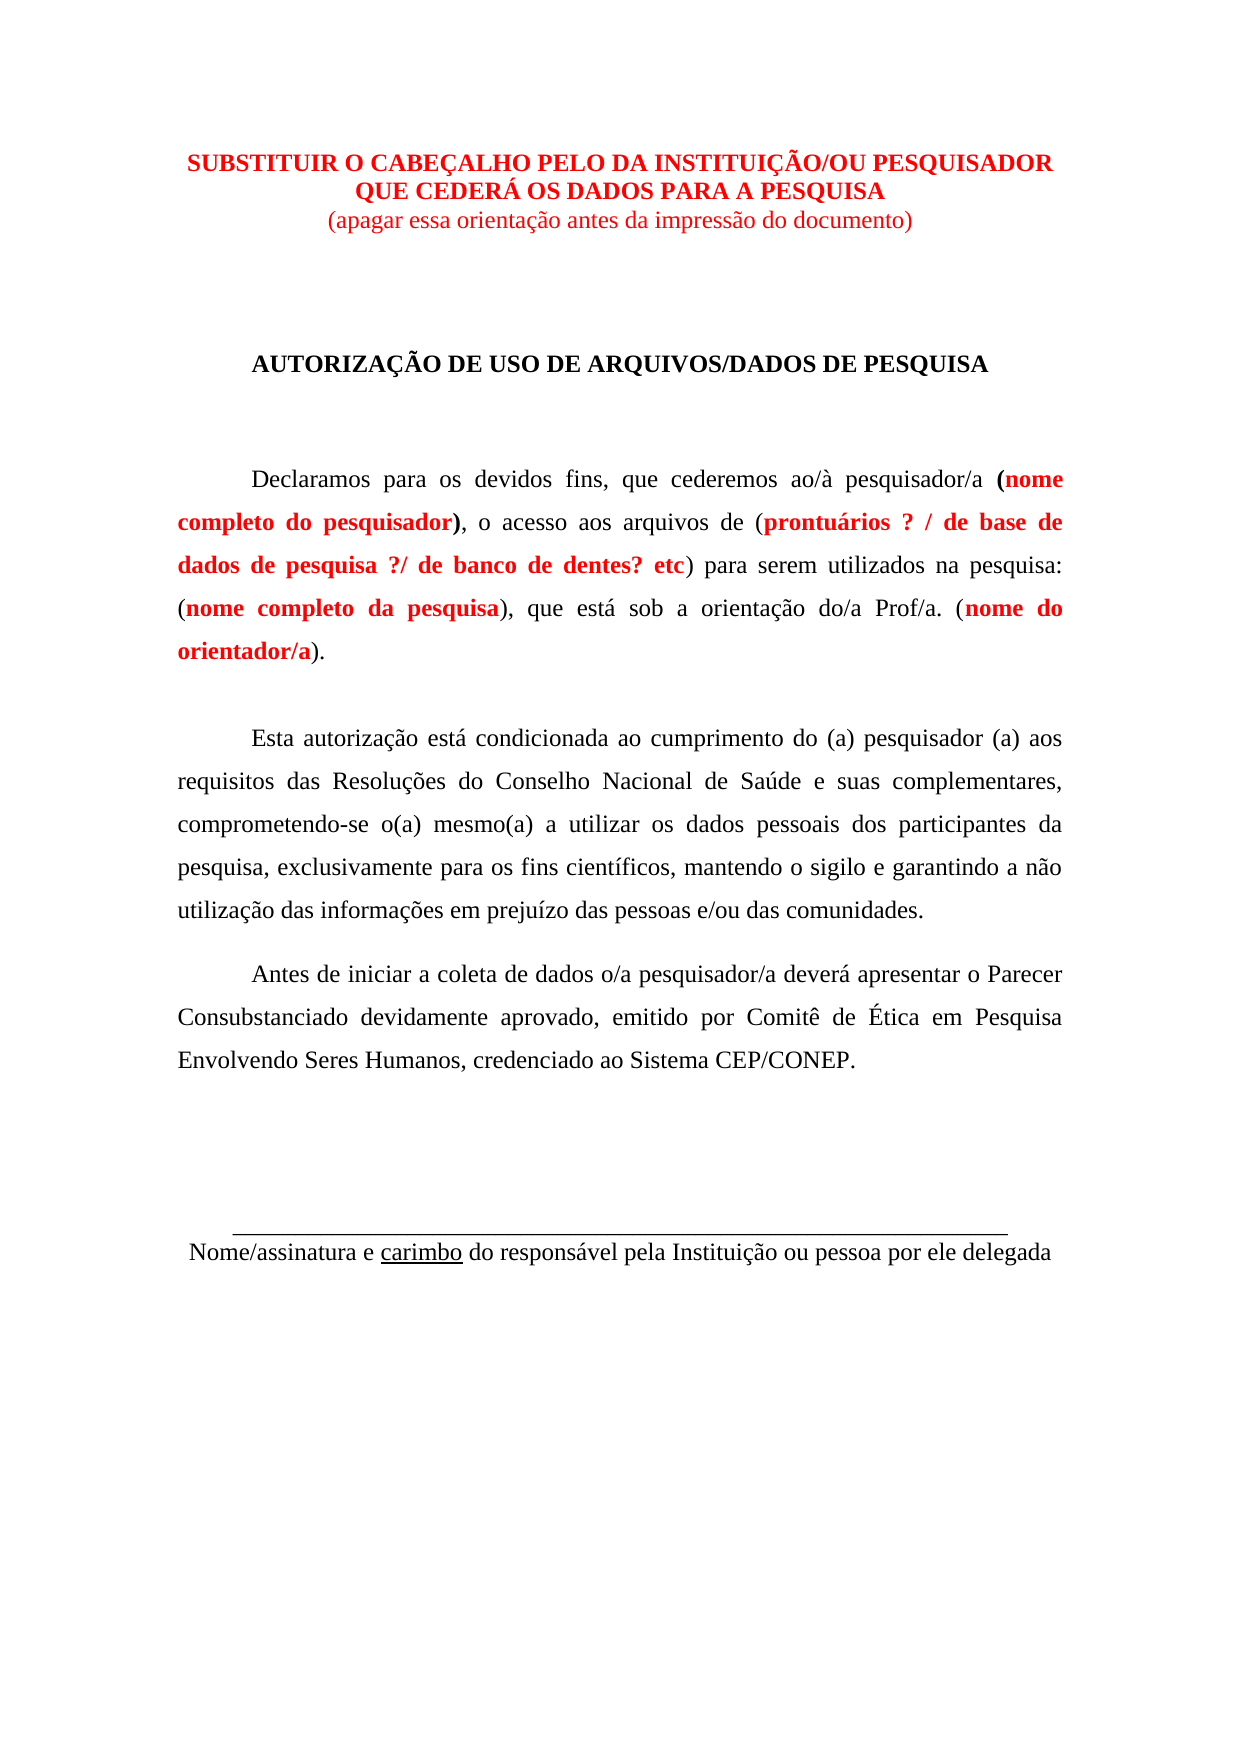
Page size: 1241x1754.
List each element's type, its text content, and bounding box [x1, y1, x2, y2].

text (apagar essa orientação antes da impressão do documento) [177, 205, 1063, 234]
text SUBSTITUIR O CABEÇALHO PELO DA INSTITUIÇÃO/OU PESQUISADOR QUE CEDERÁ OS DADOS PARA A PESQUISA [177, 148, 1063, 205]
text Nome/assinatura e carimbo do responsável pela Instituição ou pessoa por ele delegada [177, 1237, 1063, 1266]
text Esta autorização está condicionada ao cumprimento do (a) pesquisador (a) aos requisitos das Resoluções do Conselho Nacional de Saúde e suas complementares, comprometendo-se o(a) mesmo(a) a utilizar os dados pessoais dos participantes da pesquisa, exclusivamente para os fins científicos, mantendo o sigilo e garantindo a não utilização das informações em prejuízo das pessoas e/ou das comunidades. [177, 723, 1063, 924]
text ______________________________________________________________ [177, 1209, 1063, 1237]
text AUTORIZAÇÃO DE USO DE ARQUIVOS/DADOS DE PESQUISA [177, 349, 1063, 378]
text Declaramos para os devidos fins, que cederemos ao/à pesquisador/a (nome completo do pesquisador), o acesso aos arquivos de (prontuários ? / de base de dados de pesquisa ?/ de banco de dentes? etc) para serem utilizados na pesquisa: (nome completo da pesquisa), que está sob a orientação do/a Prof/a. (nome do orientador/a). [177, 464, 1063, 665]
text Antes de iniciar a coleta de dados o/a pesquisador/a deverá apresentar o Parecer Consubstanciado devidamente aprovado, emitido por Comitê de Ética em Pesquisa Envolvendo Seres Humanos, credenciado ao Sistema CEP/CONEP. [177, 959, 1063, 1074]
